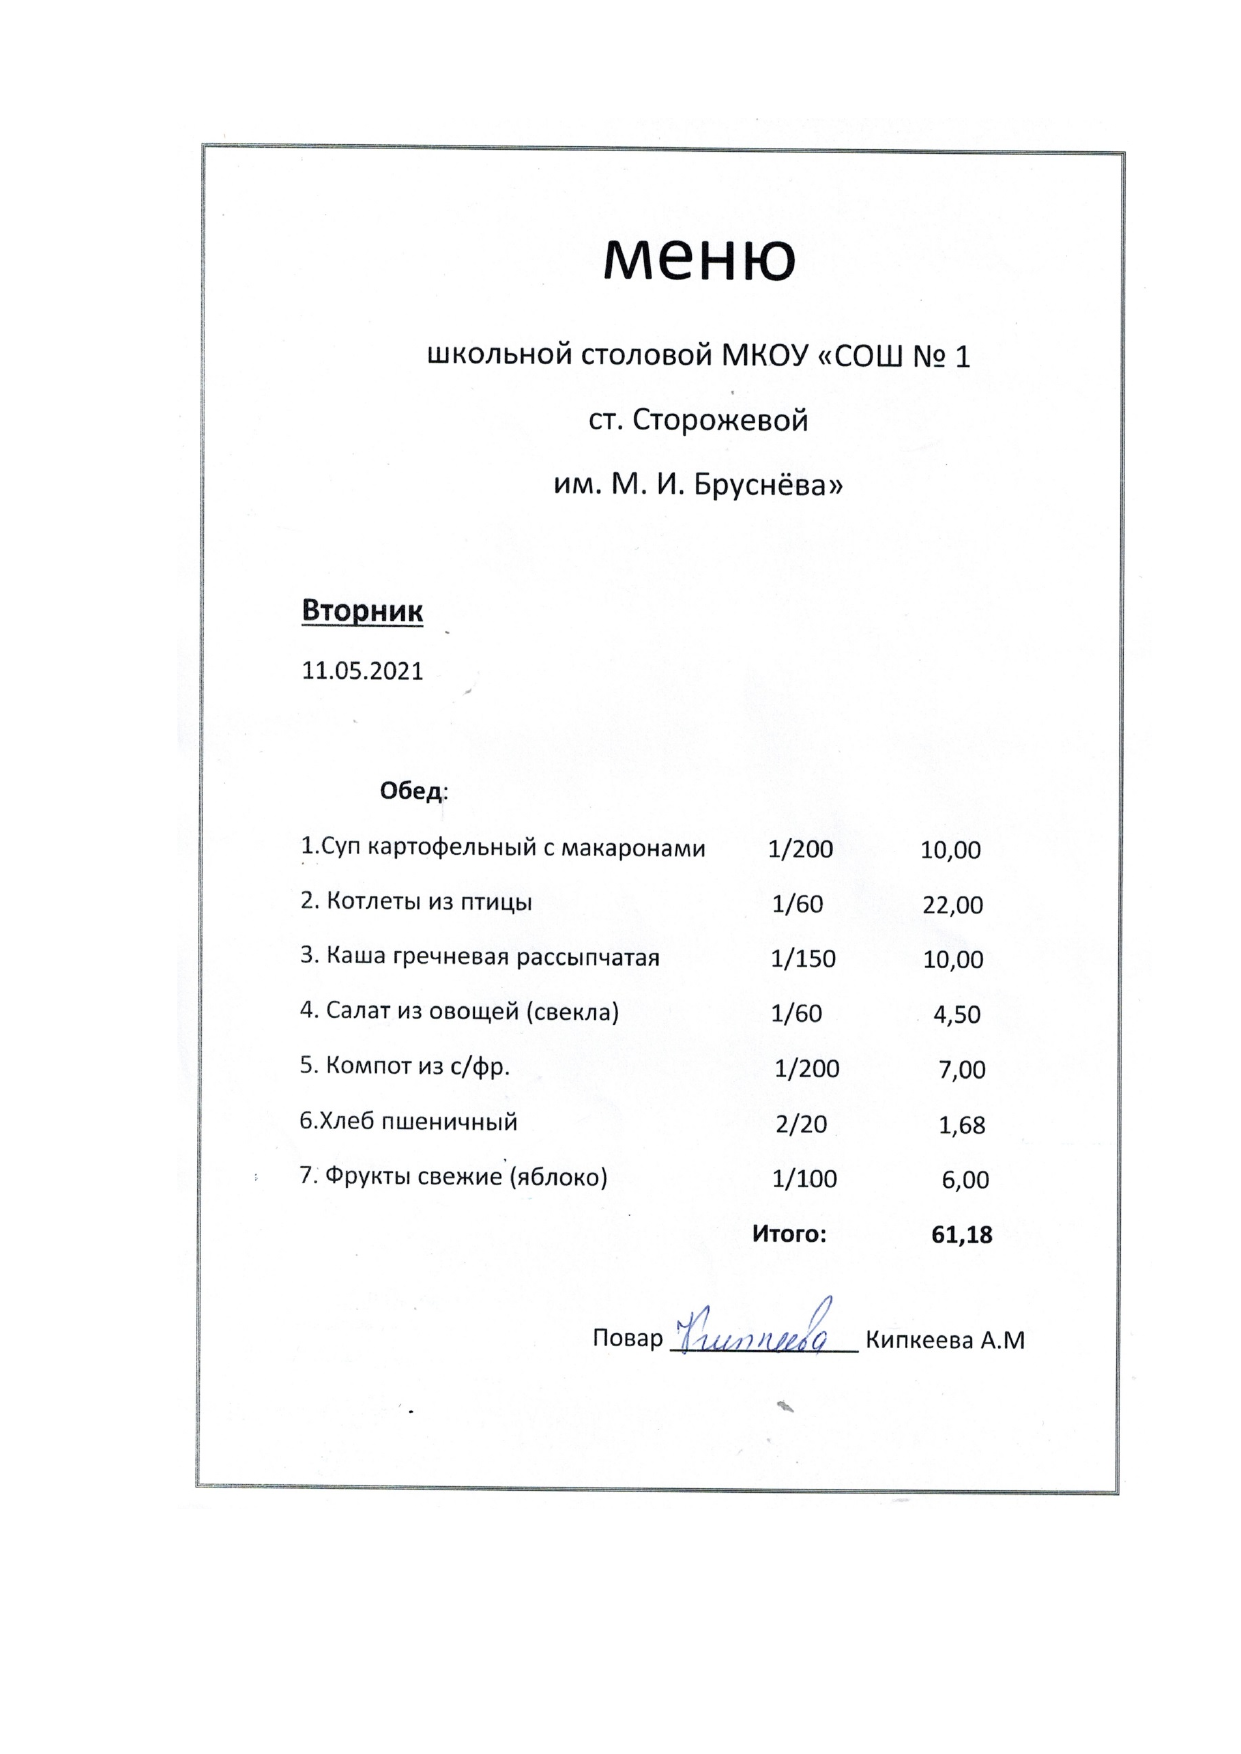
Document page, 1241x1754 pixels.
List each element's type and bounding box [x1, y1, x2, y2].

picture [177, 118, 1152, 1509]
